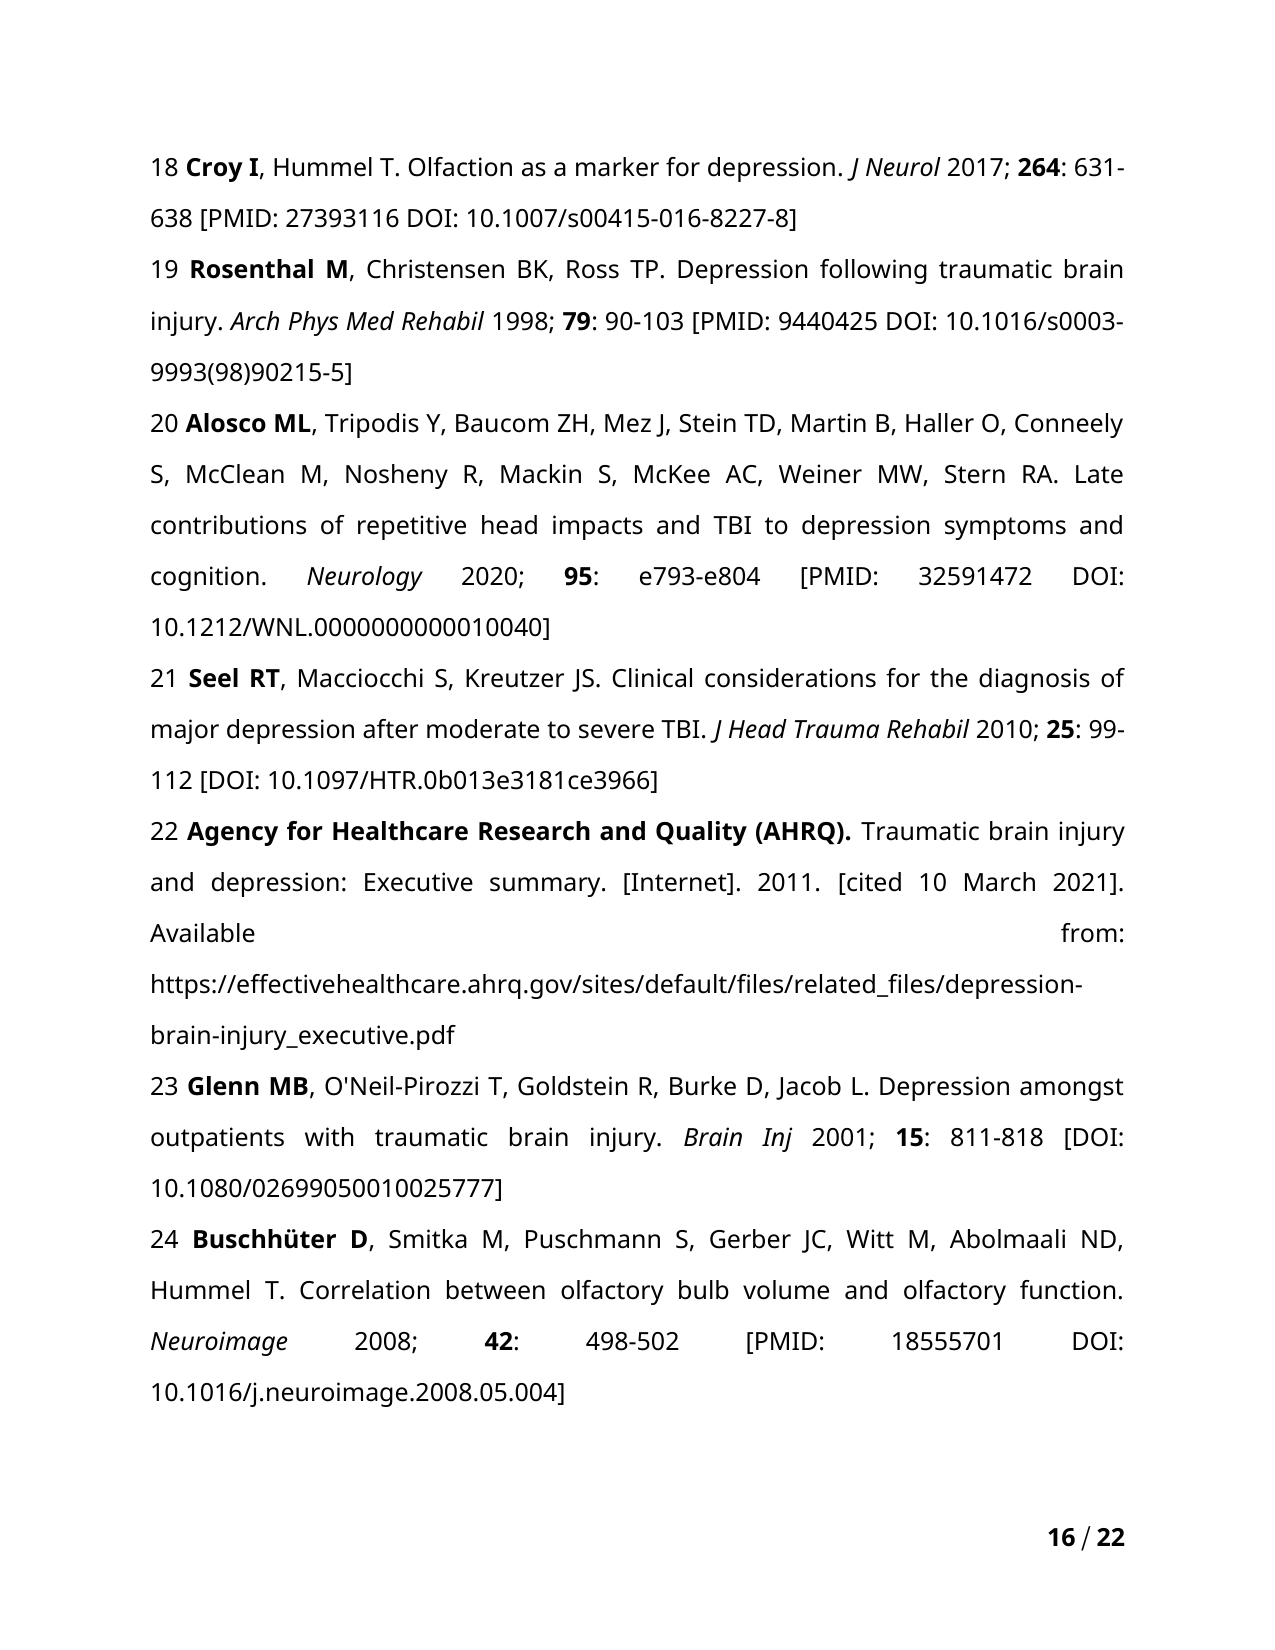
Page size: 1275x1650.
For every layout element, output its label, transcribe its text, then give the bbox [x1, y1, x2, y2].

text 20 Alosco ML, Tripodis Y, Baucom ZH, Mez J, Stein TD, Martin B, Haller O, Conneely S, McClean M, Nosheny R, Mackin S, McKee AC, Weiner MW, Stern RA. Late contributions of repetitive head impacts and TBI to depression symptoms and cognition. Neurology 2020; 95: e793-e804 [PMID: 32591472 DOI: 10.1212/WNL.0000000000010040] [150, 405, 1125, 643]
text 19 Rosenthal M, Christensen BK, Ross TP. Depression following traumatic brain injury. Arch Phys Med Rehabil 1998; 79: 90-103 [PMID: 9440425 DOI: 10.1016/s0003-9993(98)90215-5] [150, 252, 1125, 388]
text 22 Agency for Healthcare Research and Quality (AHRQ). Traumatic brain injury and depression: Executive summary. [Internet]. 2011. [cited 10 March 2021]. Available from: https://effectivehealthcare.ahrq.gov/sites/default/files/related_files/depression-brain-injury_executive.pdf [150, 813, 1125, 1052]
text 23 Glenn MB, O'Neil-Pirozzi T, Goldstein R, Burke D, Jacob L. Depression amongst outpatients with traumatic brain injury. Brain Inj 2001; 15: 811-818 [DOI: 10.1080/02699050010025777] [150, 1069, 1125, 1205]
text 18 Croy I, Hummel T. Olfaction as a marker for depression. J Neurol 2017; 264: 631-638 [PMID: 27393116 DOI: 10.1007/s00415-016-8227-8] [150, 150, 1125, 235]
text 21 Seel RT, Macciocchi S, Kreutzer JS. Clinical considerations for the diagnosis of major depression after moderate to severe TBI. J Head Trauma Rehabil 2010; 25: 99-112 [DOI: 10.1097/HTR.0b013e3181ce3966] [150, 660, 1125, 797]
text 24 Buschhüter D, Smitka M, Puschmann S, Gerber JC, Witt M, Abolmaali ND, Hummel T. Correlation between olfactory bulb volume and olfactory function. Neuroimage 2008; 42: 498-502 [PMID: 18555701 DOI: 10.1016/j.neuroimage.2008.05.004] [150, 1222, 1125, 1409]
